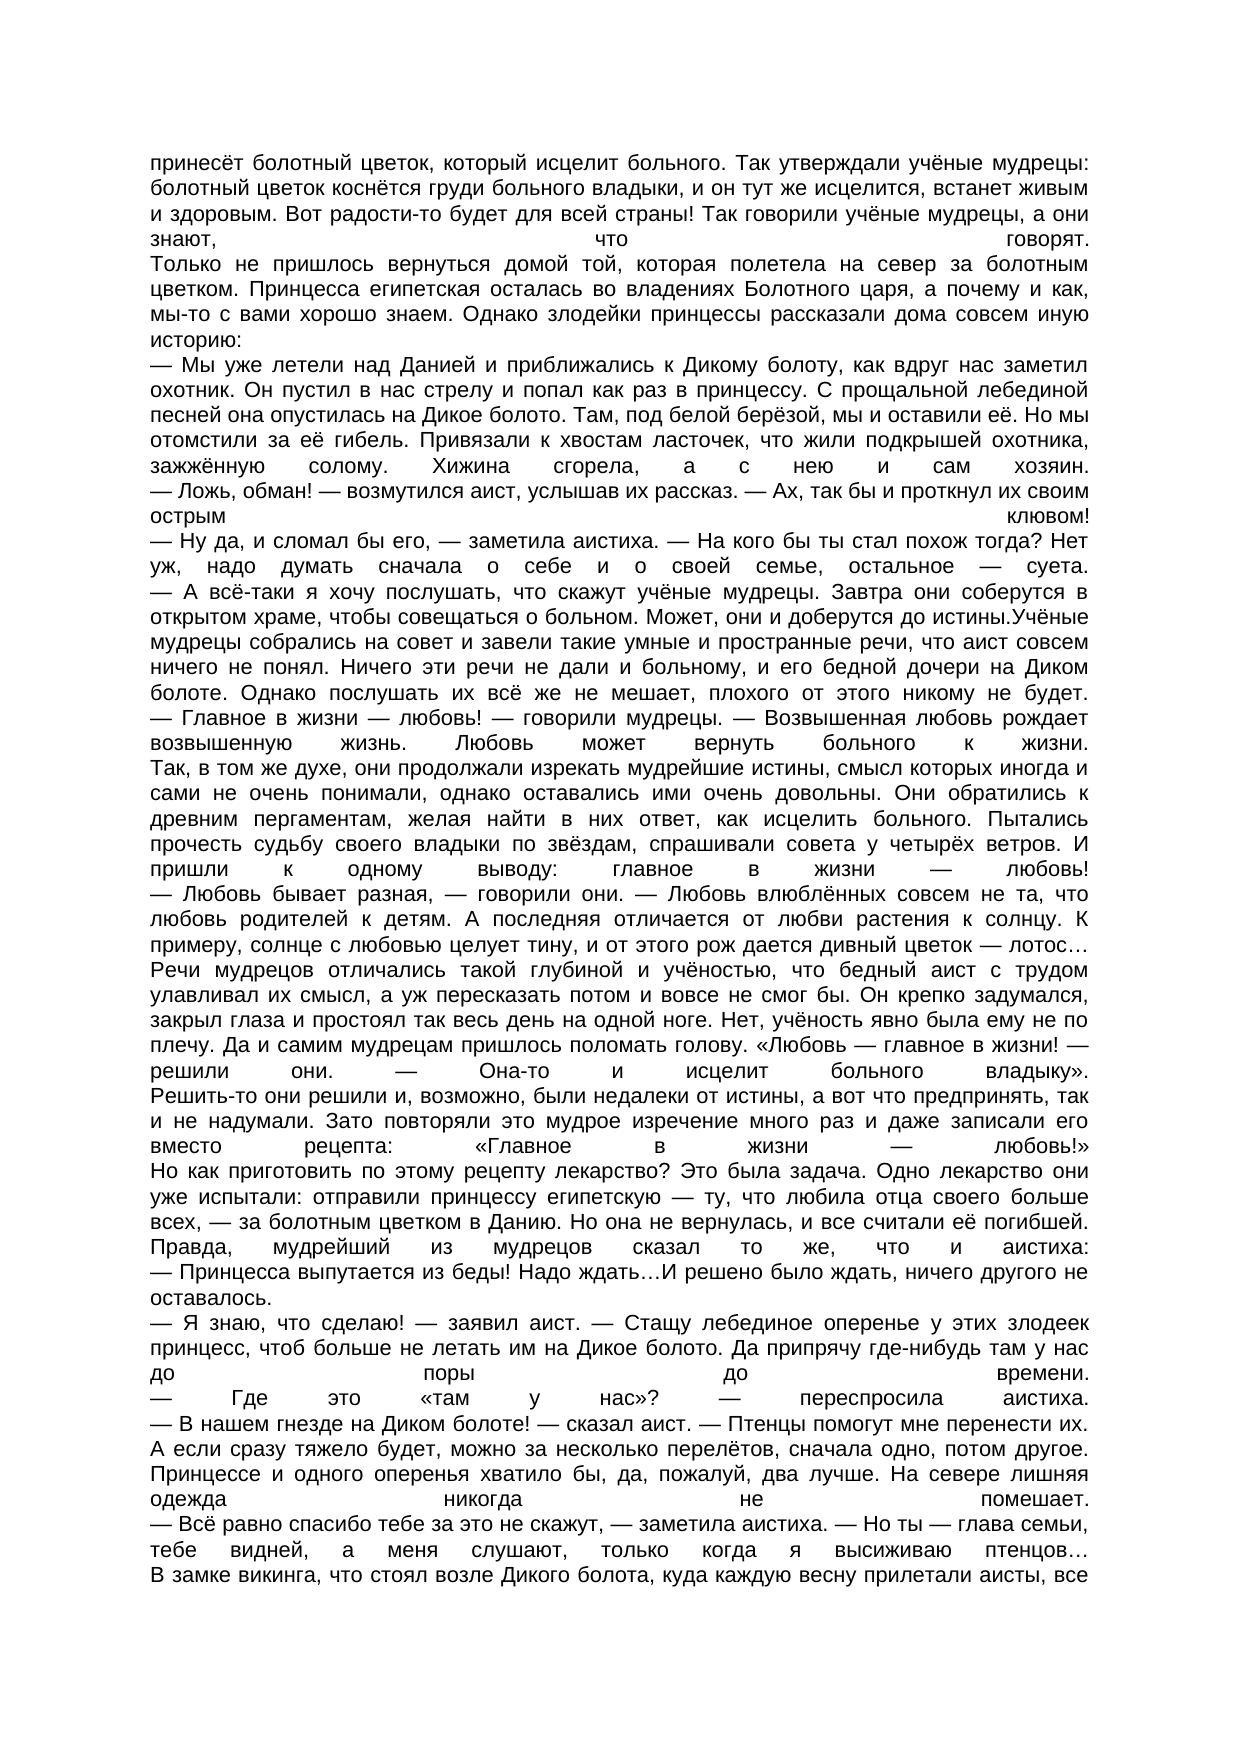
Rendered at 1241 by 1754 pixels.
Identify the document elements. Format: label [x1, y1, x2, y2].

text [150, 150, 1090, 1587]
